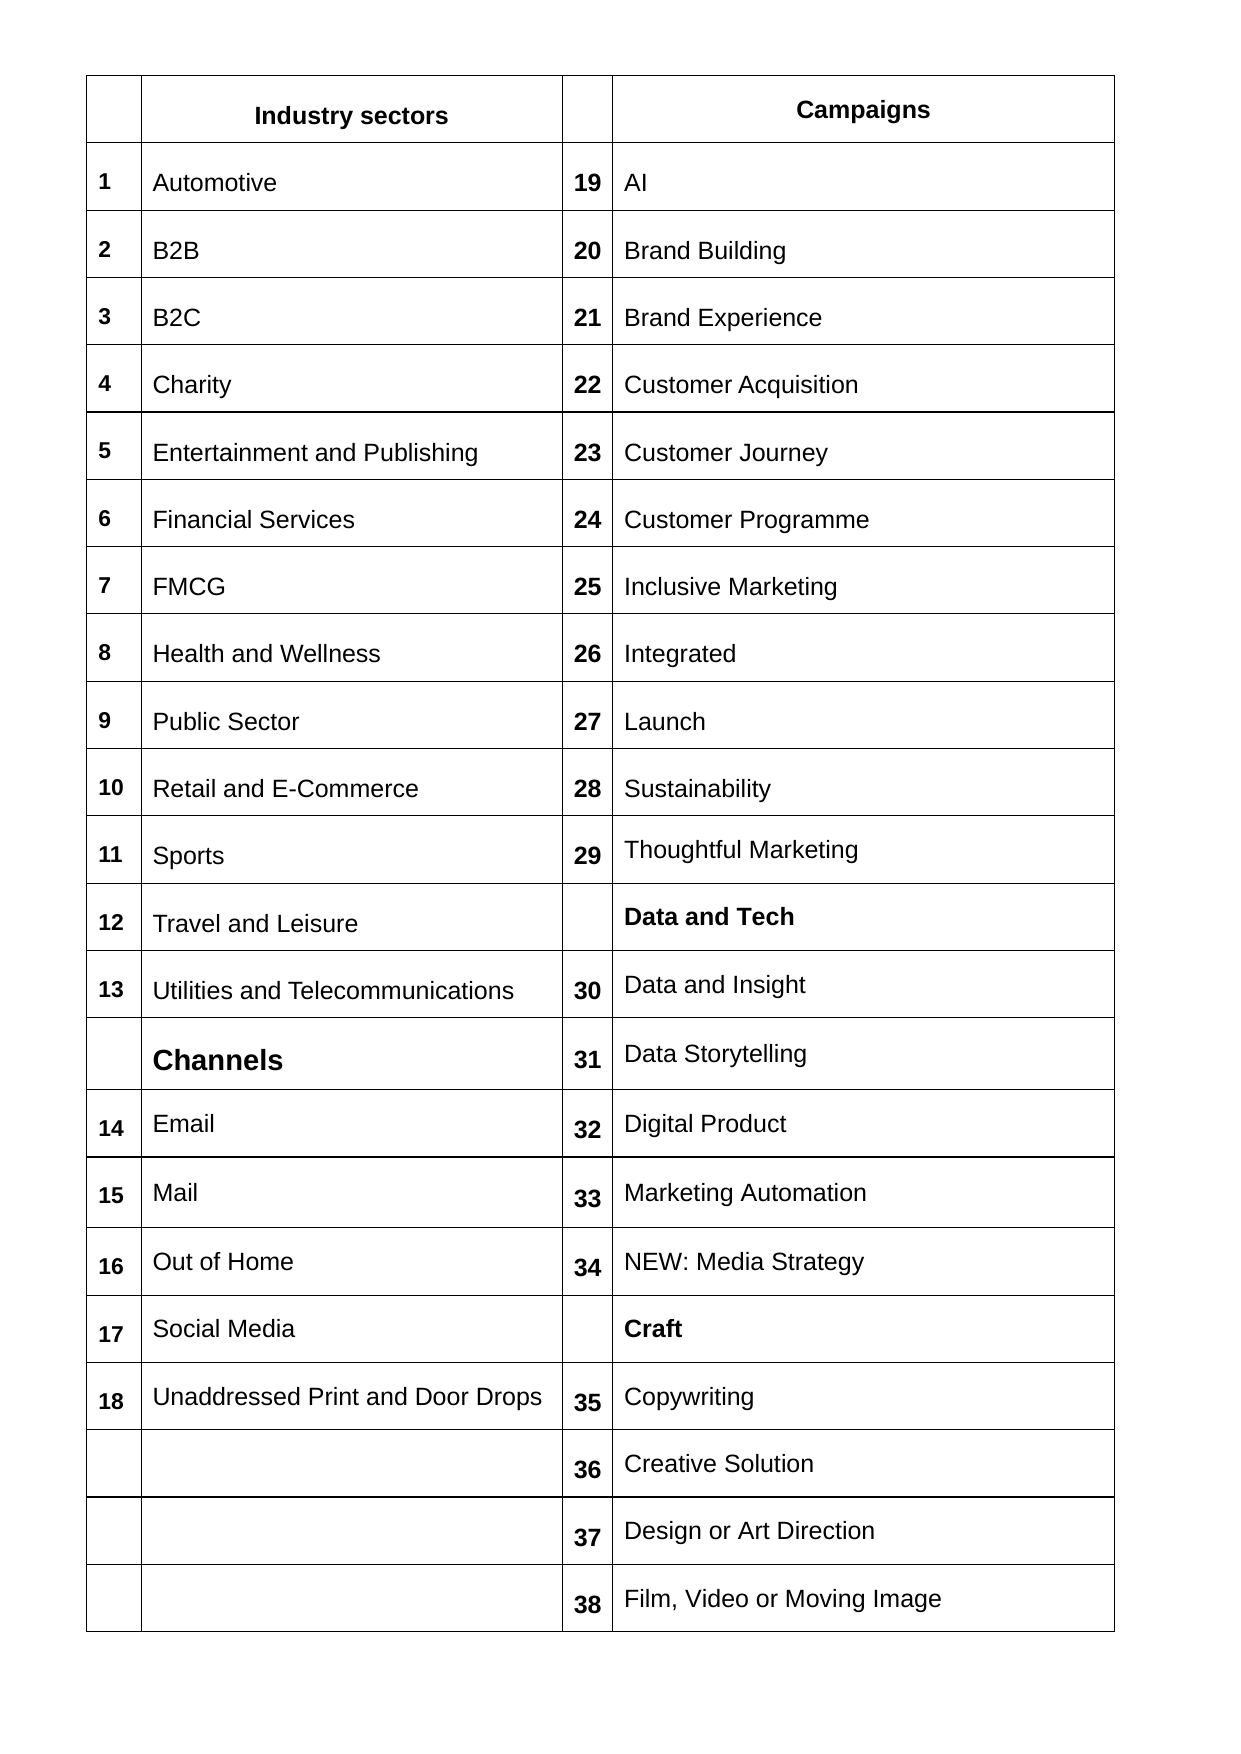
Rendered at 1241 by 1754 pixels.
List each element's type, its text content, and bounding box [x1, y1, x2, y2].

table_cell 21 [563, 278, 612, 344]
table_cell 6 [87, 480, 141, 546]
table_cell 27 [563, 682, 612, 748]
table_cell 3 [87, 278, 141, 344]
table_cell 25 [563, 547, 612, 613]
table_cell Copywriting [613, 1363, 1114, 1429]
table_cell Social Media [142, 1296, 562, 1362]
table_cell Data Storytelling [613, 1018, 1114, 1089]
table_cell 29 [563, 816, 612, 882]
table_cell Inclusive Marketing [613, 547, 1114, 613]
table_cell 26 [563, 614, 612, 681]
table_cell [563, 1296, 612, 1362]
table_cell Public Sector [142, 682, 562, 748]
table_cell [87, 1565, 141, 1631]
table_cell 22 [563, 345, 612, 411]
table_cell 35 [563, 1363, 612, 1429]
table_cell Out of Home [142, 1228, 562, 1294]
table_cell NEW: Media Strategy [613, 1228, 1114, 1294]
table_cell 11 [87, 816, 141, 882]
table_cell [87, 1498, 141, 1564]
table_cell Unaddressed Print and Door Drops [142, 1363, 562, 1429]
table_cell 19 [563, 143, 612, 209]
table_cell [563, 884, 612, 950]
table_cell 16 [87, 1228, 141, 1294]
table_cell 23 [563, 413, 612, 479]
table_cell 32 [563, 1090, 612, 1156]
table_cell Integrated [613, 614, 1114, 681]
table_cell Travel and Leisure [142, 884, 562, 950]
table_cell Data and Tech [613, 884, 1114, 950]
table_cell 36 [563, 1430, 612, 1496]
table_cell 4 [87, 345, 141, 411]
table_cell Brand Experience [613, 278, 1114, 344]
table_cell Creative Solution [613, 1430, 1114, 1496]
table_cell Customer Journey [613, 413, 1114, 479]
table_cell 13 [87, 951, 141, 1017]
table_cell Mail [142, 1158, 562, 1227]
table_cell Thoughtful Marketing [613, 816, 1114, 882]
table_cell 38 [563, 1565, 612, 1631]
table_cell Health and Wellness [142, 614, 562, 681]
table_cell Sustainability [613, 749, 1114, 815]
table_header Industry sectors [142, 76, 562, 142]
table_header [563, 76, 612, 142]
table_cell 33 [563, 1158, 612, 1227]
table_header [87, 76, 141, 142]
table_cell 34 [563, 1228, 612, 1294]
table_cell Automotive [142, 143, 562, 209]
table_cell Launch [613, 682, 1114, 748]
table_cell [87, 1430, 141, 1496]
table_cell 37 [563, 1498, 612, 1564]
table_cell 2 [87, 211, 141, 277]
table_cell Craft [613, 1296, 1114, 1362]
table_cell FMCG [142, 547, 562, 613]
table_cell [87, 1018, 141, 1089]
table_cell Brand Building [613, 211, 1114, 277]
table_cell [142, 1498, 562, 1564]
table_cell Sports [142, 816, 562, 882]
table_cell 15 [87, 1158, 141, 1227]
table_cell B2B [142, 211, 562, 277]
table_cell Financial Services [142, 480, 562, 546]
table_cell B2C [142, 278, 562, 344]
table_cell Channels [142, 1018, 562, 1089]
table_cell 18 [87, 1363, 141, 1429]
table_cell Email [142, 1090, 562, 1156]
table_cell 10 [87, 749, 141, 815]
table_header Campaigns [613, 76, 1114, 142]
table_cell 7 [87, 547, 141, 613]
table_cell Data and Insight [613, 951, 1114, 1017]
table_cell 28 [563, 749, 612, 815]
table_cell Design or Art Direction [613, 1498, 1114, 1564]
table_cell Charity [142, 345, 562, 411]
table_cell 30 [563, 951, 612, 1017]
table_cell Customer Programme [613, 480, 1114, 546]
table_cell Retail and E-Commerce [142, 749, 562, 815]
table_cell Marketing Automation [613, 1158, 1114, 1227]
table_cell Entertainment and Publishing [142, 413, 562, 479]
table_cell [142, 1565, 562, 1631]
table_cell 9 [87, 682, 141, 748]
table_cell 5 [87, 413, 141, 479]
table_cell Customer Acquisition [613, 345, 1114, 411]
table_cell AI [613, 143, 1114, 209]
table_cell Utilities and Telecommunications [142, 951, 562, 1017]
table_cell 20 [563, 211, 612, 277]
table_cell 17 [87, 1296, 141, 1362]
table_cell 14 [87, 1090, 141, 1156]
table_cell Film, Video or Moving Image [613, 1565, 1114, 1631]
table_cell 1 [87, 143, 141, 209]
table_cell 31 [563, 1018, 612, 1089]
table_cell 24 [563, 480, 612, 546]
table_cell Digital Product [613, 1090, 1114, 1156]
table_cell 8 [87, 614, 141, 681]
table_cell [142, 1430, 562, 1496]
table_cell 12 [87, 884, 141, 950]
